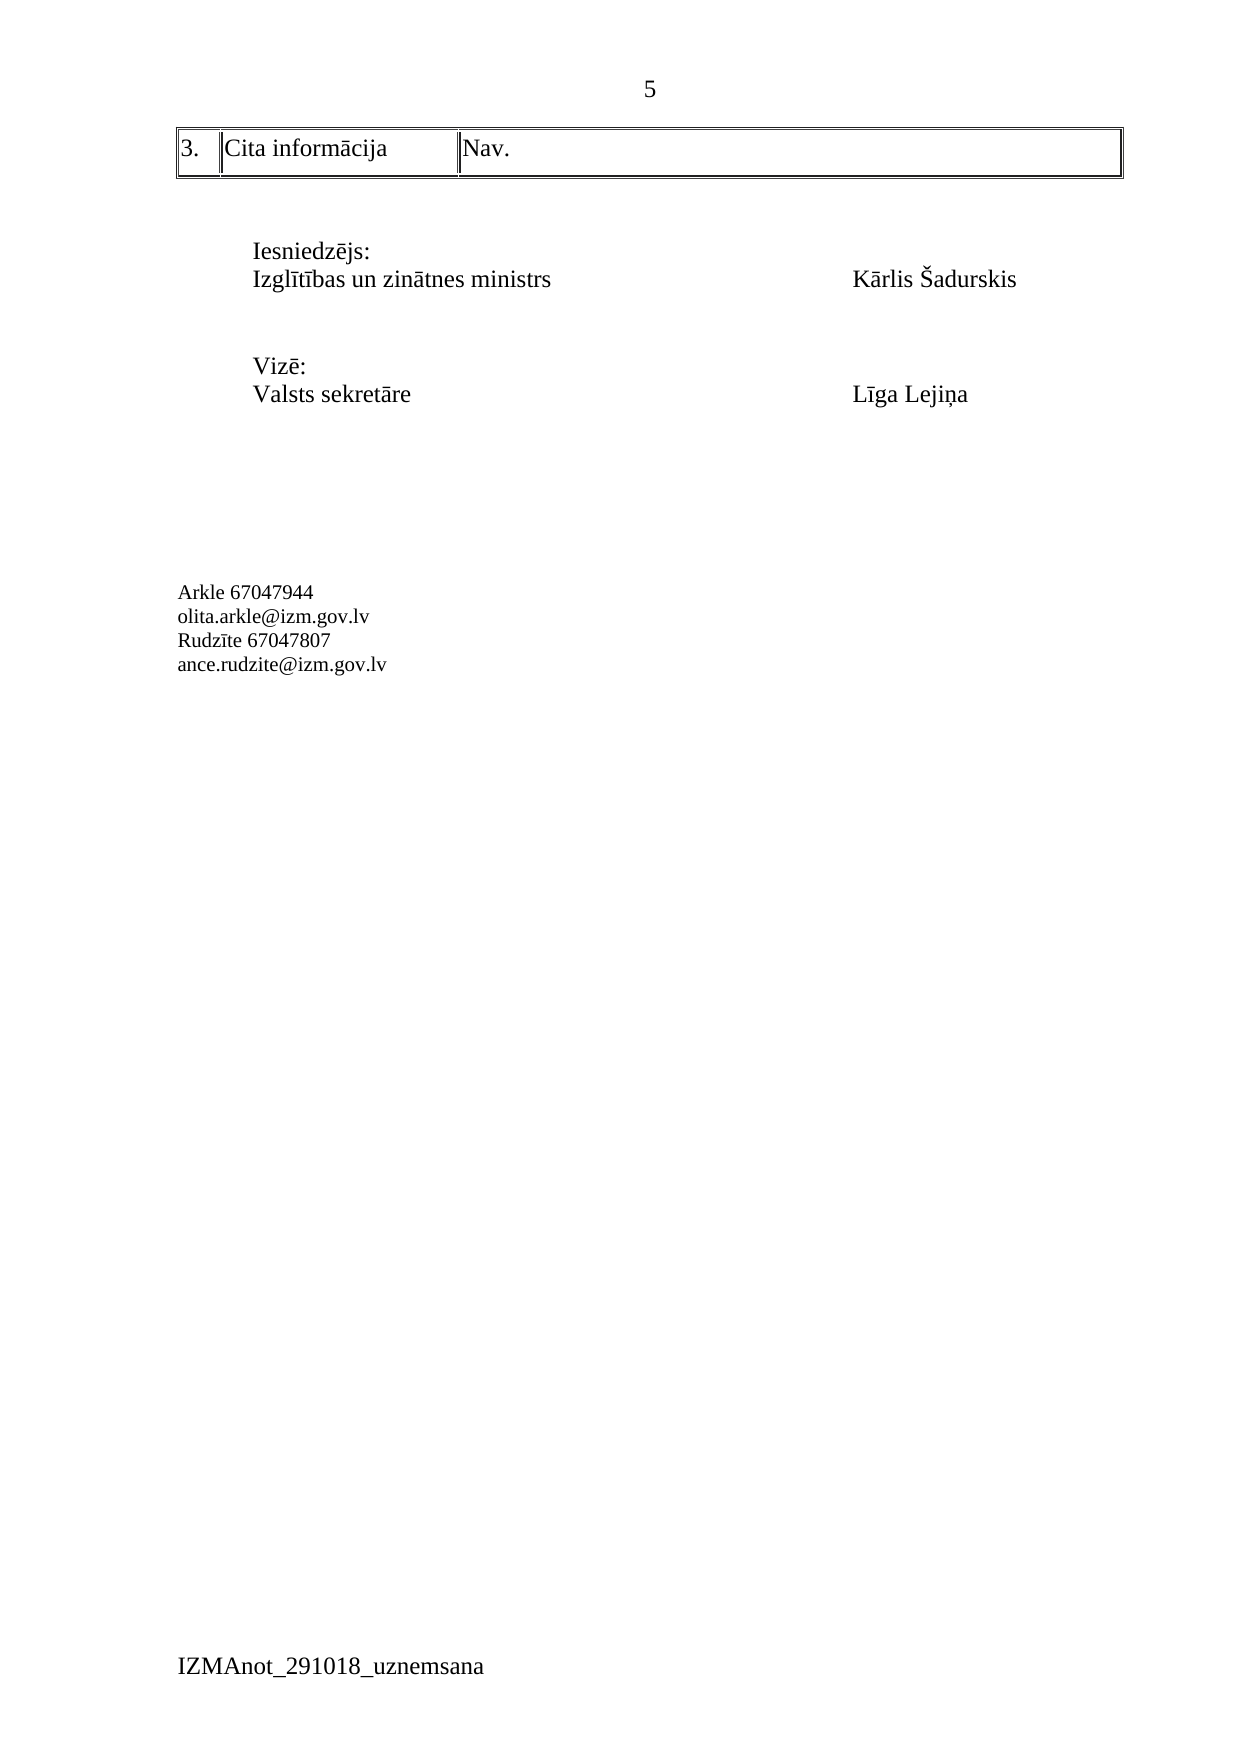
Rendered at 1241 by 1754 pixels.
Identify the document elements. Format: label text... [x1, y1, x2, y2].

text olita.arkle@izm.gov.lv [177, 604, 1122, 628]
table_cell Cita informācija [221, 128, 459, 175]
table_cell Nav. [459, 130, 1120, 175]
text Izglītības un zinātnes ministrs Kārlis Šadurskis [177, 264, 1122, 293]
text Vizē: [177, 351, 1122, 379]
table_cell 3. [177, 128, 221, 175]
text Rudzīte 67047807 [177, 628, 1122, 652]
text ance.rudzite@izm.gov.lv [177, 652, 1122, 676]
text Iesniedzējs: [177, 236, 1122, 264]
text Arkle 67047944 [177, 580, 1122, 604]
text Valsts sekretāre Līga Lejiņa [177, 379, 1122, 408]
